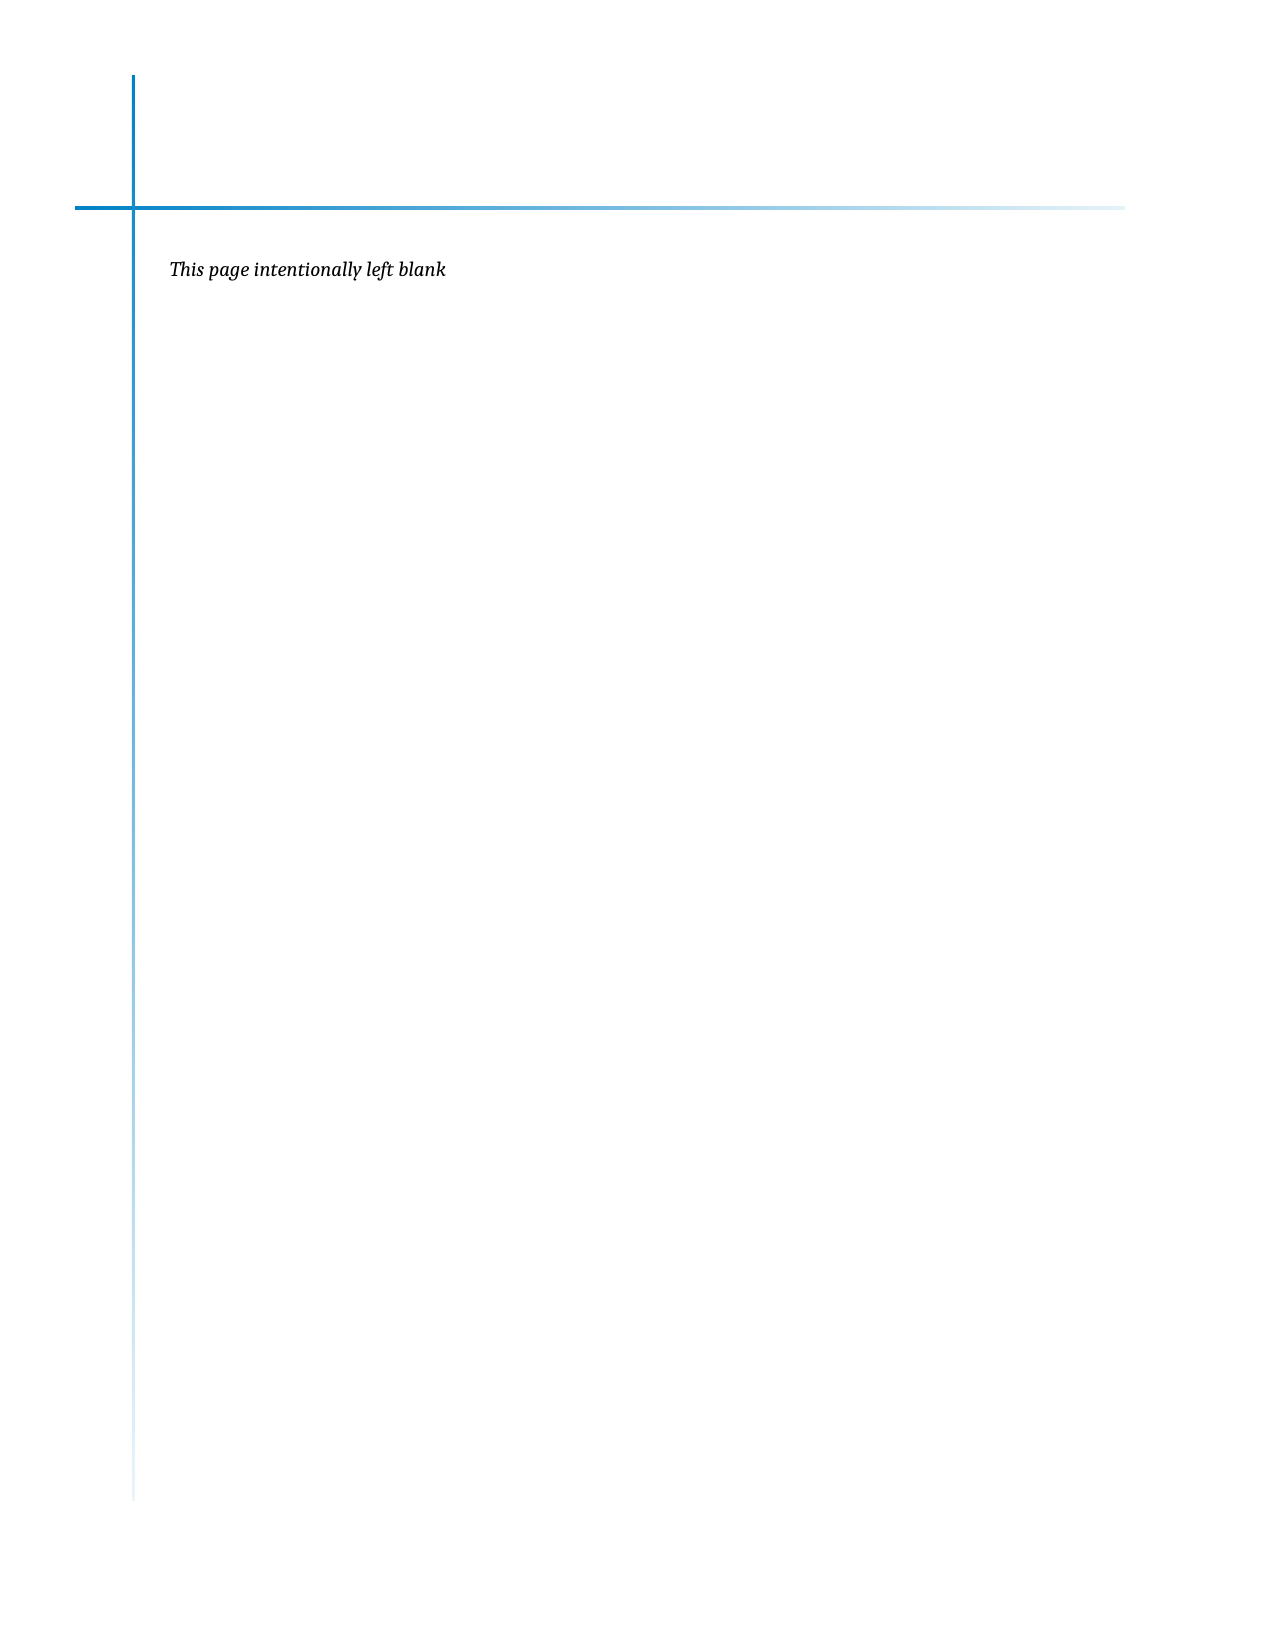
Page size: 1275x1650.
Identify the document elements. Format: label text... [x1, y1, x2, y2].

text This page intentionally left blank [169, 257, 1125, 281]
